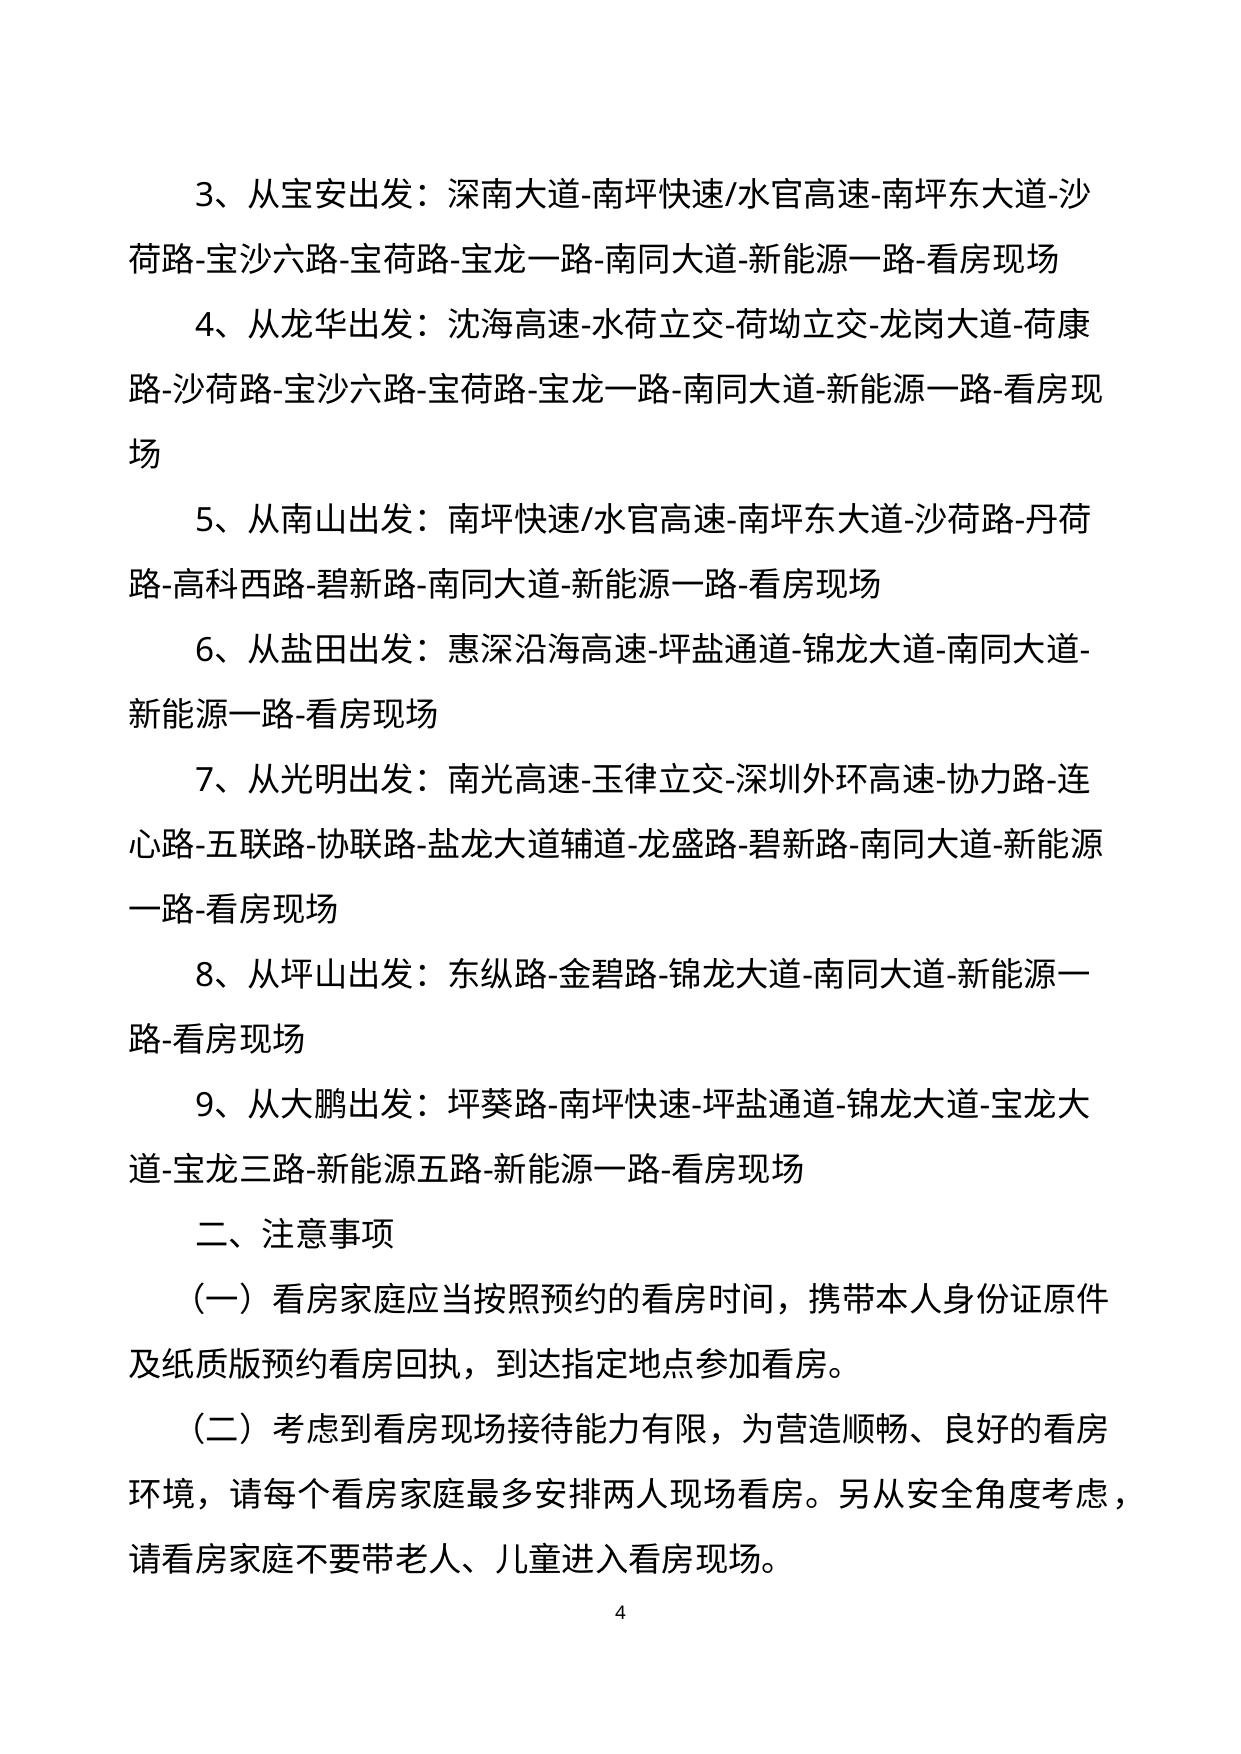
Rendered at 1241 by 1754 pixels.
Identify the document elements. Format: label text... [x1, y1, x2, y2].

text 9、从大鹏出发：坪葵路-南坪快速-坪盐通道-锦龙大道-宝龙大道-宝龙三路-新能源五路-新能源一路-看房现场 [128, 1070, 1112, 1200]
text 8、从坪山出发：东纵路-金碧路-锦龙大道-南同大道-新能源一路-看房现场 [128, 940, 1112, 1070]
text 6、从盐田出发：惠深沿海高速-坪盐通道-锦龙大道-南同大道-新能源一路-看房现场 [128, 615, 1112, 745]
text 3、从宝安出发：深南大道-南坪快速/水官高速-南坪东大道-沙荷路-宝沙六路-宝荷路-宝龙一路-南同大道-新能源一路-看房现场 [128, 160, 1112, 290]
text （一）看房家庭应当按照预约的看房时间，携带本人身份证原件及纸质版预约看房回执，到达指定地点参加看房。 [128, 1265, 1112, 1395]
text 7、从光明出发：南光高速-玉律立交-深圳外环高速-协力路-连心路-五联路-协联路-盐龙大道辅道-龙盛路-碧新路-南同大道-新能源一路-看房现场 [128, 745, 1112, 940]
text 4、从龙华出发：沈海高速-水荷立交-荷坳立交-龙岗大道-荷康路-沙荷路-宝沙六路-宝荷路-宝龙一路-南同大道-新能源一路-看房现场 [128, 290, 1112, 485]
text 5、从南山出发：南坪快速/水官高速-南坪东大道-沙荷路-丹荷路-高科西路-碧新路-南同大道-新能源一路-看房现场 [128, 485, 1112, 615]
text （二）考虑到看房现场接待能力有限，为营造顺畅、良好的看房环境，请每个看房家庭最多安排两人现场看房。另从安全角度考虑，请看房家庭不要带老人、儿童进入看房现场。 [128, 1395, 1112, 1590]
text 二、注意事项 [128, 1200, 1112, 1265]
